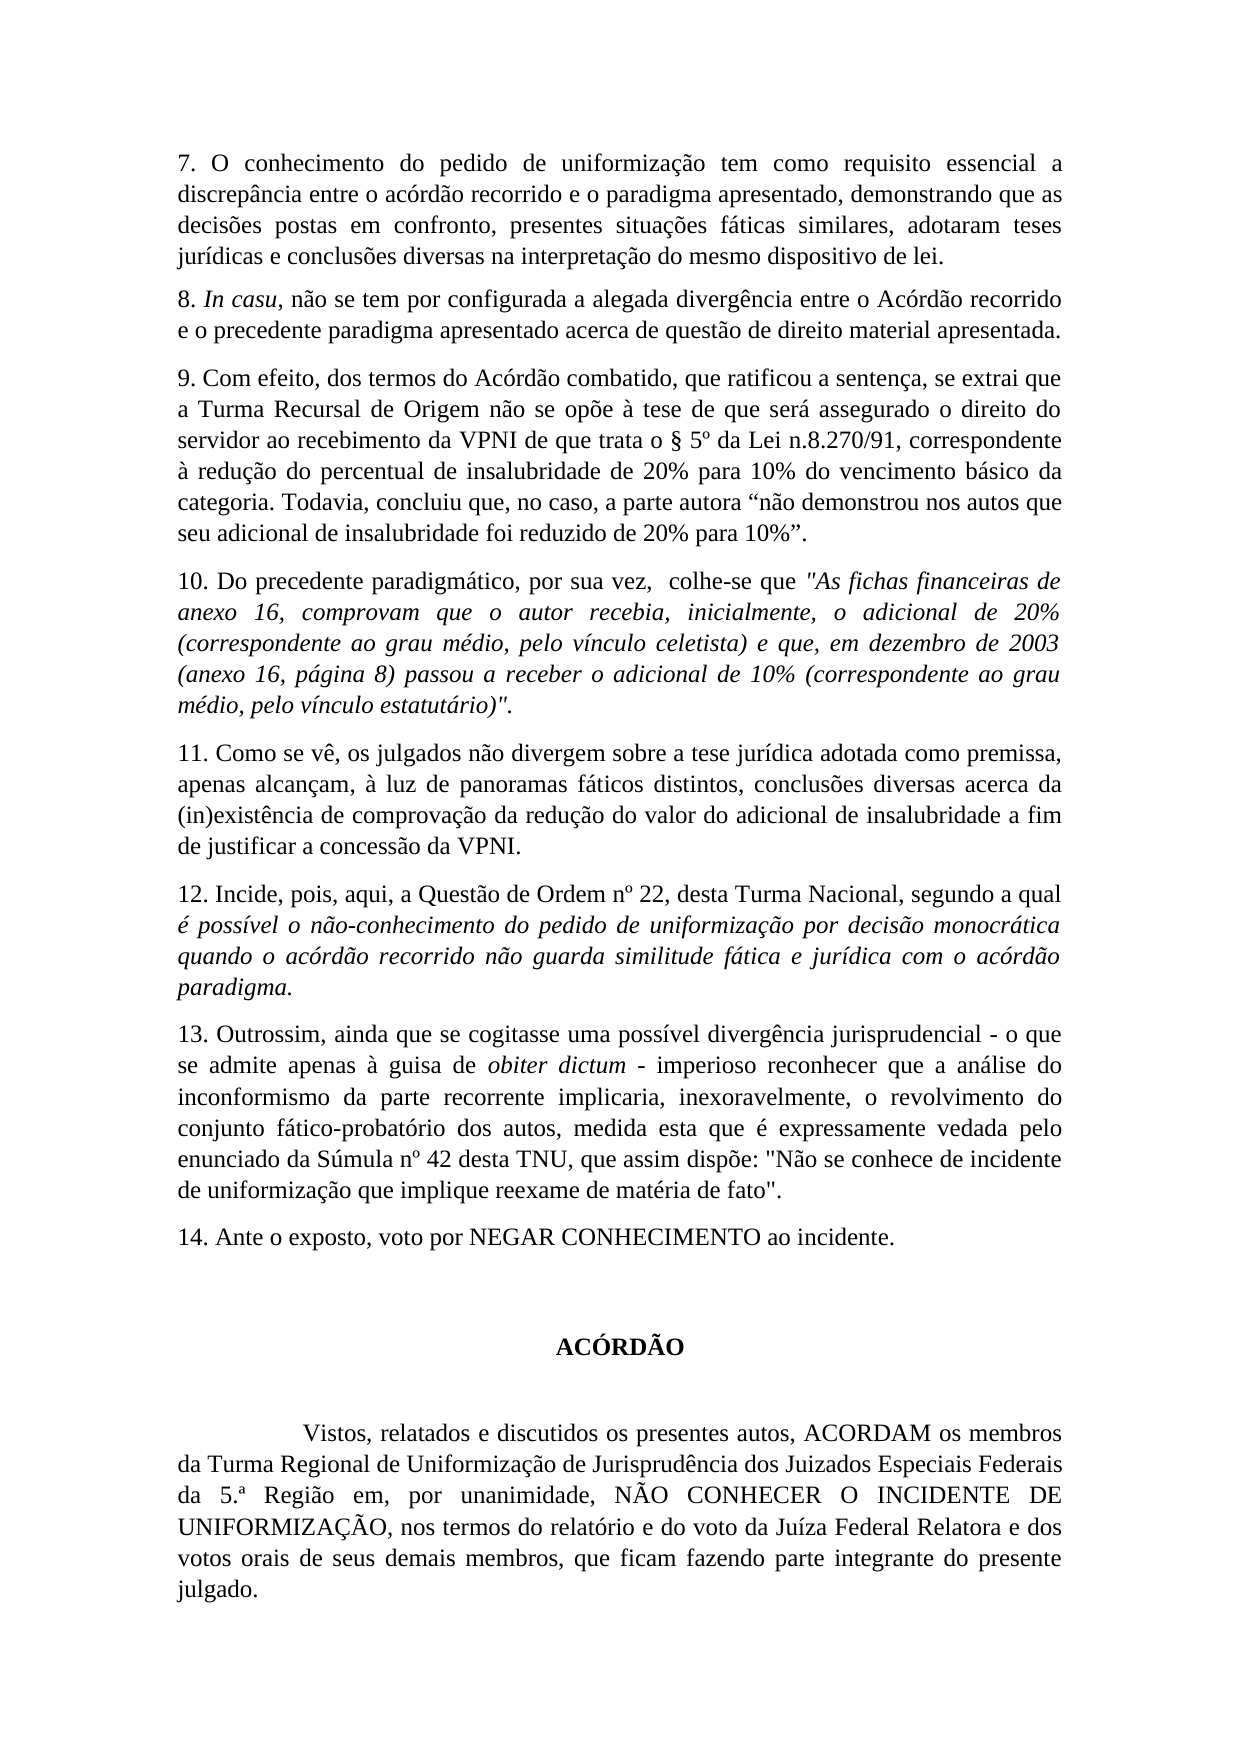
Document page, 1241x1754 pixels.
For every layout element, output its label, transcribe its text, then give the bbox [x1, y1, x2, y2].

text 8. In casu, não se tem por configurada a alegada divergência entre o Acórdão recorrido e o precedente paradigma apresentado acerca de questão de direito material apresentada. [177, 284, 1063, 344]
text Vistos, relatados e discutidos os presentes autos, ACORDAM os membros da Turma Regional de Uniformização de Jurisprudência dos Juizados Especiais Federais da 5.ª Região em, por unanimidade, NÃO CONHECER O INCIDENTE DE UNIFORMIZAÇÃO, nos termos do relatório e do voto da Juíza Federal Relatora e dos votos orais de seus demais membros, que ficam fazendo parte integrante do presente julgado. [177, 1418, 1063, 1602]
text 12. Incide, pois, aqui, a Questão de Ordem nº 22, desta Turma Nacional, segundo a qual é possível o não-conhecimento do pedido de uniformização por decisão monocrática quando o acórdão recorrido não guarda similitude fática e jurídica com o acórdão paradigma. [177, 879, 1063, 1001]
text 10. Do precedente paradigmático, por sua vez, colhe-se que "As fichas financeiras de anexo 16, comprovam que o autor recebia, inicialmente, o adicional de 20% (correspondente ao grau médio, pelo vínculo celetista) e que, em dezembro de 2003 (anexo 16, página 8) passou a receber o adicional de 10% (correspondente ao grau médio, pelo vínculo estatutário)". [177, 566, 1063, 719]
text 13. Outrossim, ainda que se cogitasse uma possível divergência jurisprudencial - o que se admite apenas à guisa de obiter dictum - imperioso reconhecer que a análise do inconformismo da parte recorrente implicaria, inexoravelmente, o revolvimento do conjunto fático-probatório dos autos, medida esta que é expressamente vedada pelo enunciado da Súmula nº 42 desta TNU, que assim dispõe: "Não se conhece de incidente de uniformização que implique reexame de matéria de fato". [177, 1019, 1063, 1203]
text 11. Como se vê, os julgados não divergem sobre a tese jurídica adotada como premissa, apenas alcançam, à luz de panoramas fáticos distintos, conclusões diversas acerca da (in)existência de comprovação da redução do valor do adicional de insalubridade a fim de justificar a concessão da VPNI. [177, 738, 1063, 860]
text ACÓRDÃO [177, 1270, 1063, 1361]
text 14. Ante o exposto, voto por NEGAR CONHECIMENTO ao incidente. [177, 1222, 1063, 1251]
text 9. Com efeito, dos termos do Acórdão combatido, que ratificou a sentença, se extrai que a Turma Recursal de Origem não se opõe à tese de que será assegurado o direito do servidor ao recebimento da VPNI de que trata o § 5º da Lei n.8.270/91, correspondente à redução do percentual de insalubridade de 20% para 10% do vencimento básico da categoria. Todavia, concluiu que, no caso, a parte autora “não demonstrou nos autos que seu adicional de insalubridade foi reduzido de 20% para 10%”. [177, 363, 1063, 547]
text 7. O conhecimento do pedido de uniformização tem como requisito essencial a discrepância entre o acórdão recorrido e o paradigma apresentado, demonstrando que as decisões postas em confronto, presentes situações fáticas similares, adotaram teses jurídicas e conclusões diversas na interpretação do mesmo dispositivo de lei. [177, 148, 1063, 269]
